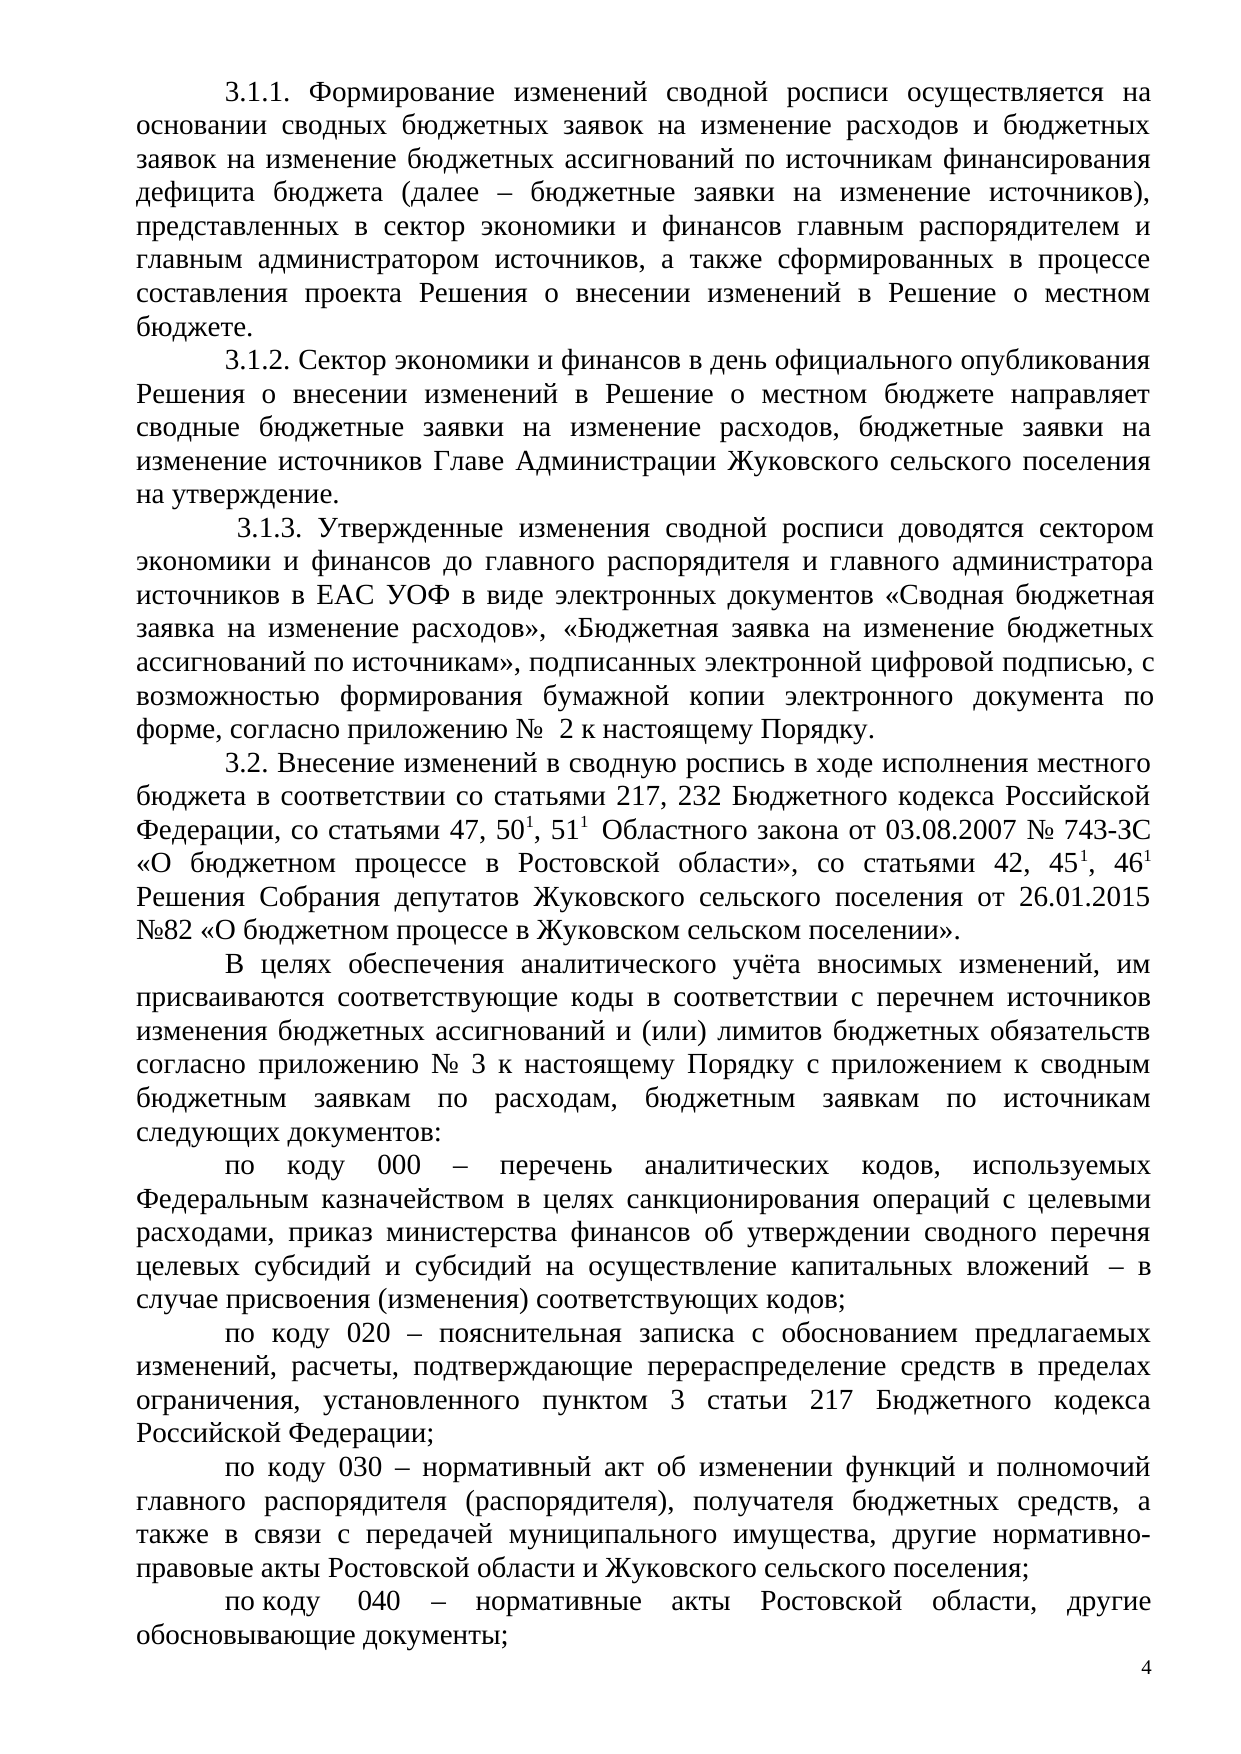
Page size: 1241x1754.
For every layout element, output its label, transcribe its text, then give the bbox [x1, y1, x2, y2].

text 3.2. Внесение изменений в сводную роспись в ходе исполнения местного бюджета в соответствии со статьями 217, 232 Бюджетного кодекса Российской Федерации, со статьями 47, 501, 511 Областного закона от 03.08.2007 № 743-ЗС «О бюджетном процессе в Ростовской области», со статьями 42, 451, 461 Решения Собрания депутатов Жуковского сельского поселения от 26.01.2015 №82 «О бюджетном процессе в Жуковском сельском поселении». [136, 745, 1152, 946]
text по коду 030 – нормативный акт об изменении функций и полномочий главного распорядителя (распорядителя), получателя бюджетных средств, а также в связи с передачей муниципального имущества, другие нормативно-правовые акты Ростовской области и Жуковского сельского поселения; [136, 1449, 1152, 1583]
text по коду 020 – пояснительная записка с обоснованием предлагаемых изменений, расчеты, подтверждающие перераспределение средств в пределах ограничения, установленного пунктом 3 статьи 217 Бюджетного кодекса Российской Федерации; [136, 1315, 1152, 1449]
text В целях обеспечения аналитического учёта вносимых изменений, им присваиваются соответствующие коды в соответствии с перечнем источников изменения бюджетных ассигнований и (или) лимитов бюджетных обязательств согласно приложению № 3 к настоящему Порядку с приложением к сводным бюджетным заявкам по расходам, бюджетным заявкам по источникам следующих документов: [136, 946, 1152, 1147]
text 3.1.1. Формирование изменений сводной росписи осуществляется на основании сводных бюджетных заявок на изменение расходов и бюджетных заявок на изменение бюджетных ассигнований по источникам финансирования дефицита бюджета (далее – бюджетные заявки на изменение источников), представленных в сектор экономики и финансов главным распорядителем и главным администратором источников, а также сформированных в процессе составления проекта Решения о внесении изменений в Решение о местном бюджете. [136, 74, 1152, 342]
text по коду 040 – нормативные акты Ростовской области, другие обосновывающие документы; [136, 1583, 1152, 1650]
list 3.1.3. Утвержденные изменения сводной росписи доводятся сектором экономики и финансов до главного распорядителя и главного администратора источников в ЕАС УОФ в виде электронных документов «Сводная бюджетная заявка на изменение расходов», «Бюджетная заявка на изменение бюджетных ассигнований по источникам», подписанных электронной цифровой подписью, с возможностью формирования бумажной копии электронного документа по форме, согласно приложению № 2 к настоящему Порядку. [136, 510, 1154, 745]
text 3.1.2. Сектор экономики и финансов в день официального опубликования Решения о внесении изменений в Решение о местном бюджете направляет сводные бюджетные заявки на изменение расходов, бюджетные заявки на изменение источников Главе Администрации Жуковского сельского поселения на утверждение. [136, 342, 1152, 510]
text по коду 000 – перечень аналитических кодов, используемых Федеральным казначейством в целях санкционирования операций с целевыми расходами, приказ министерства финансов об утверждении сводного перечня целевых субсидий и субсидий на осуществление капитальных вложений – в случае присвоения (изменения) соответствующих кодов; [136, 1147, 1152, 1315]
